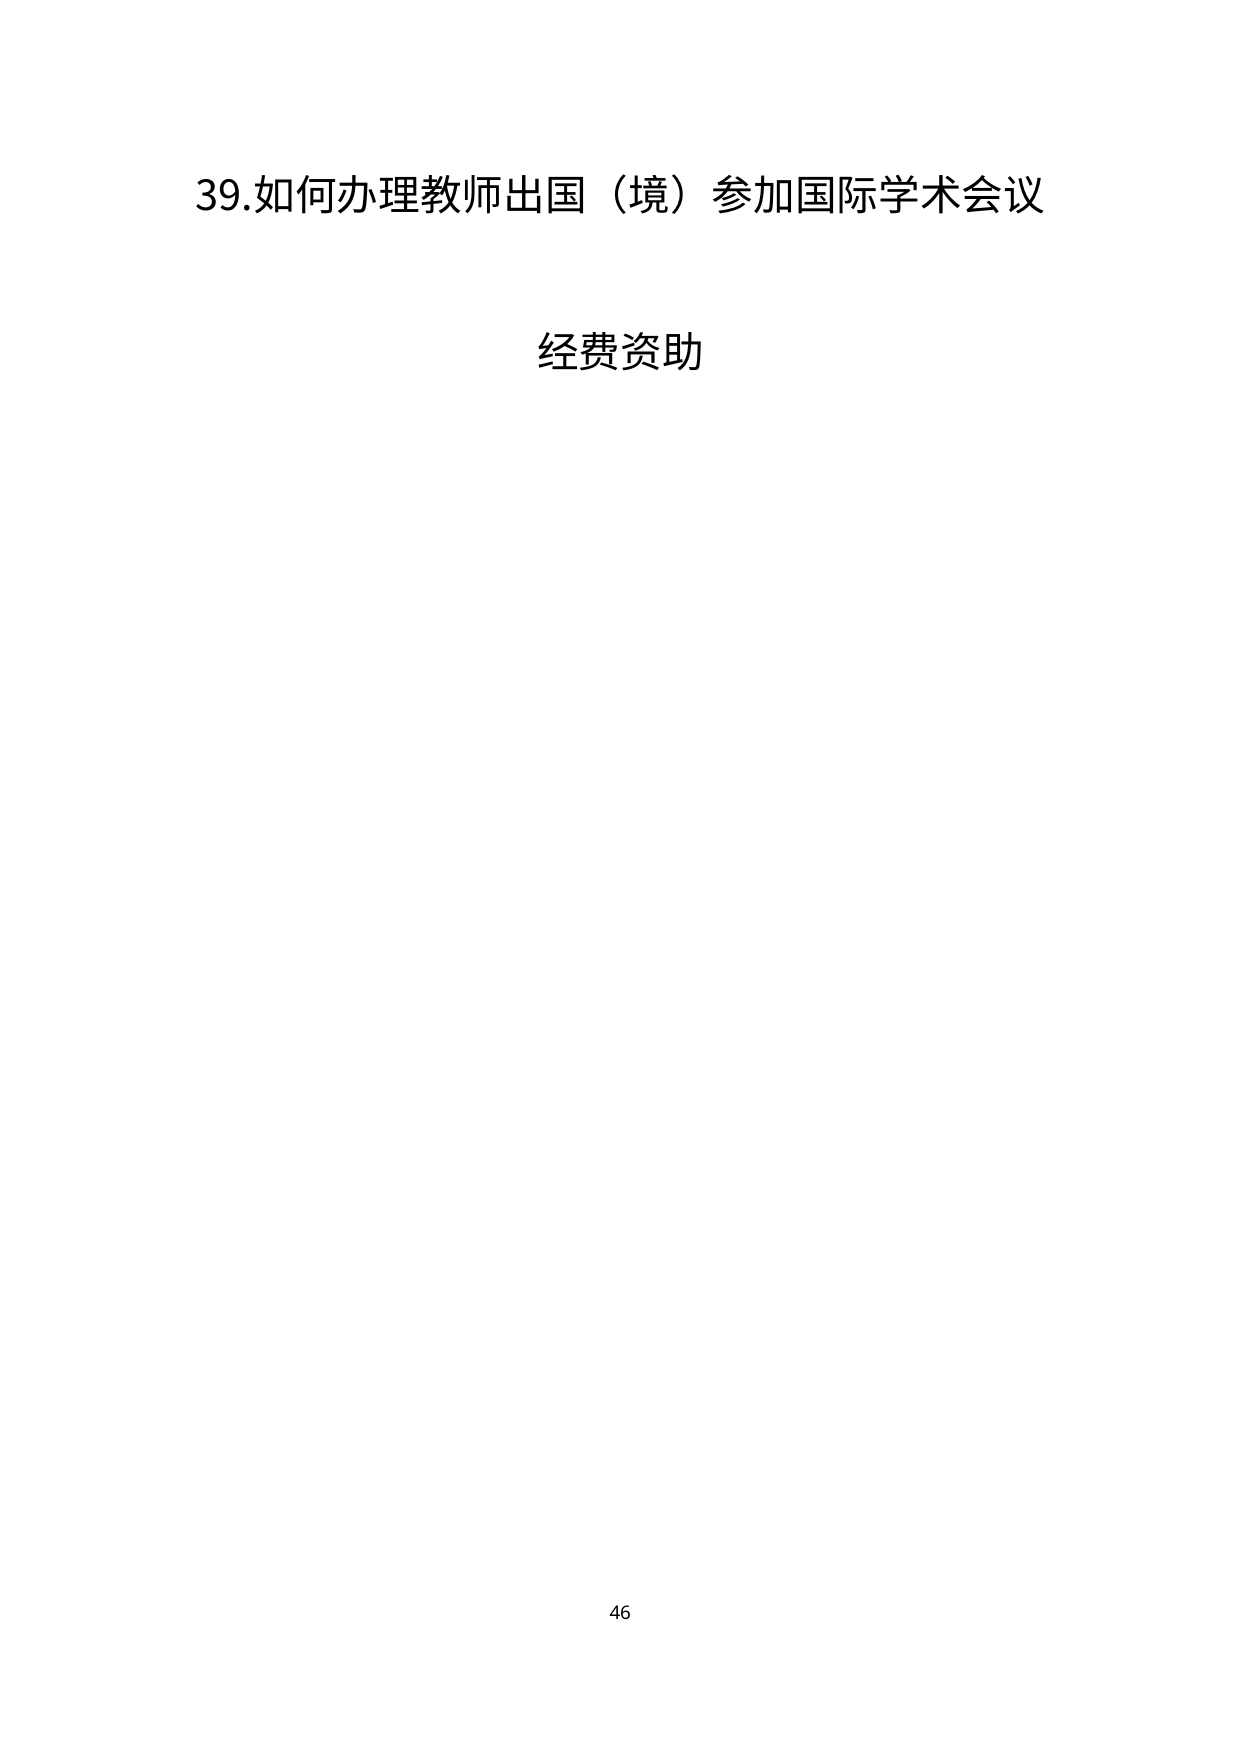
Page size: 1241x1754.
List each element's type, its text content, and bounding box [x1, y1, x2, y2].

subtitle 39.如何办理教师出国（境）参加国际学术会议经费资助 [187, 160, 1053, 381]
